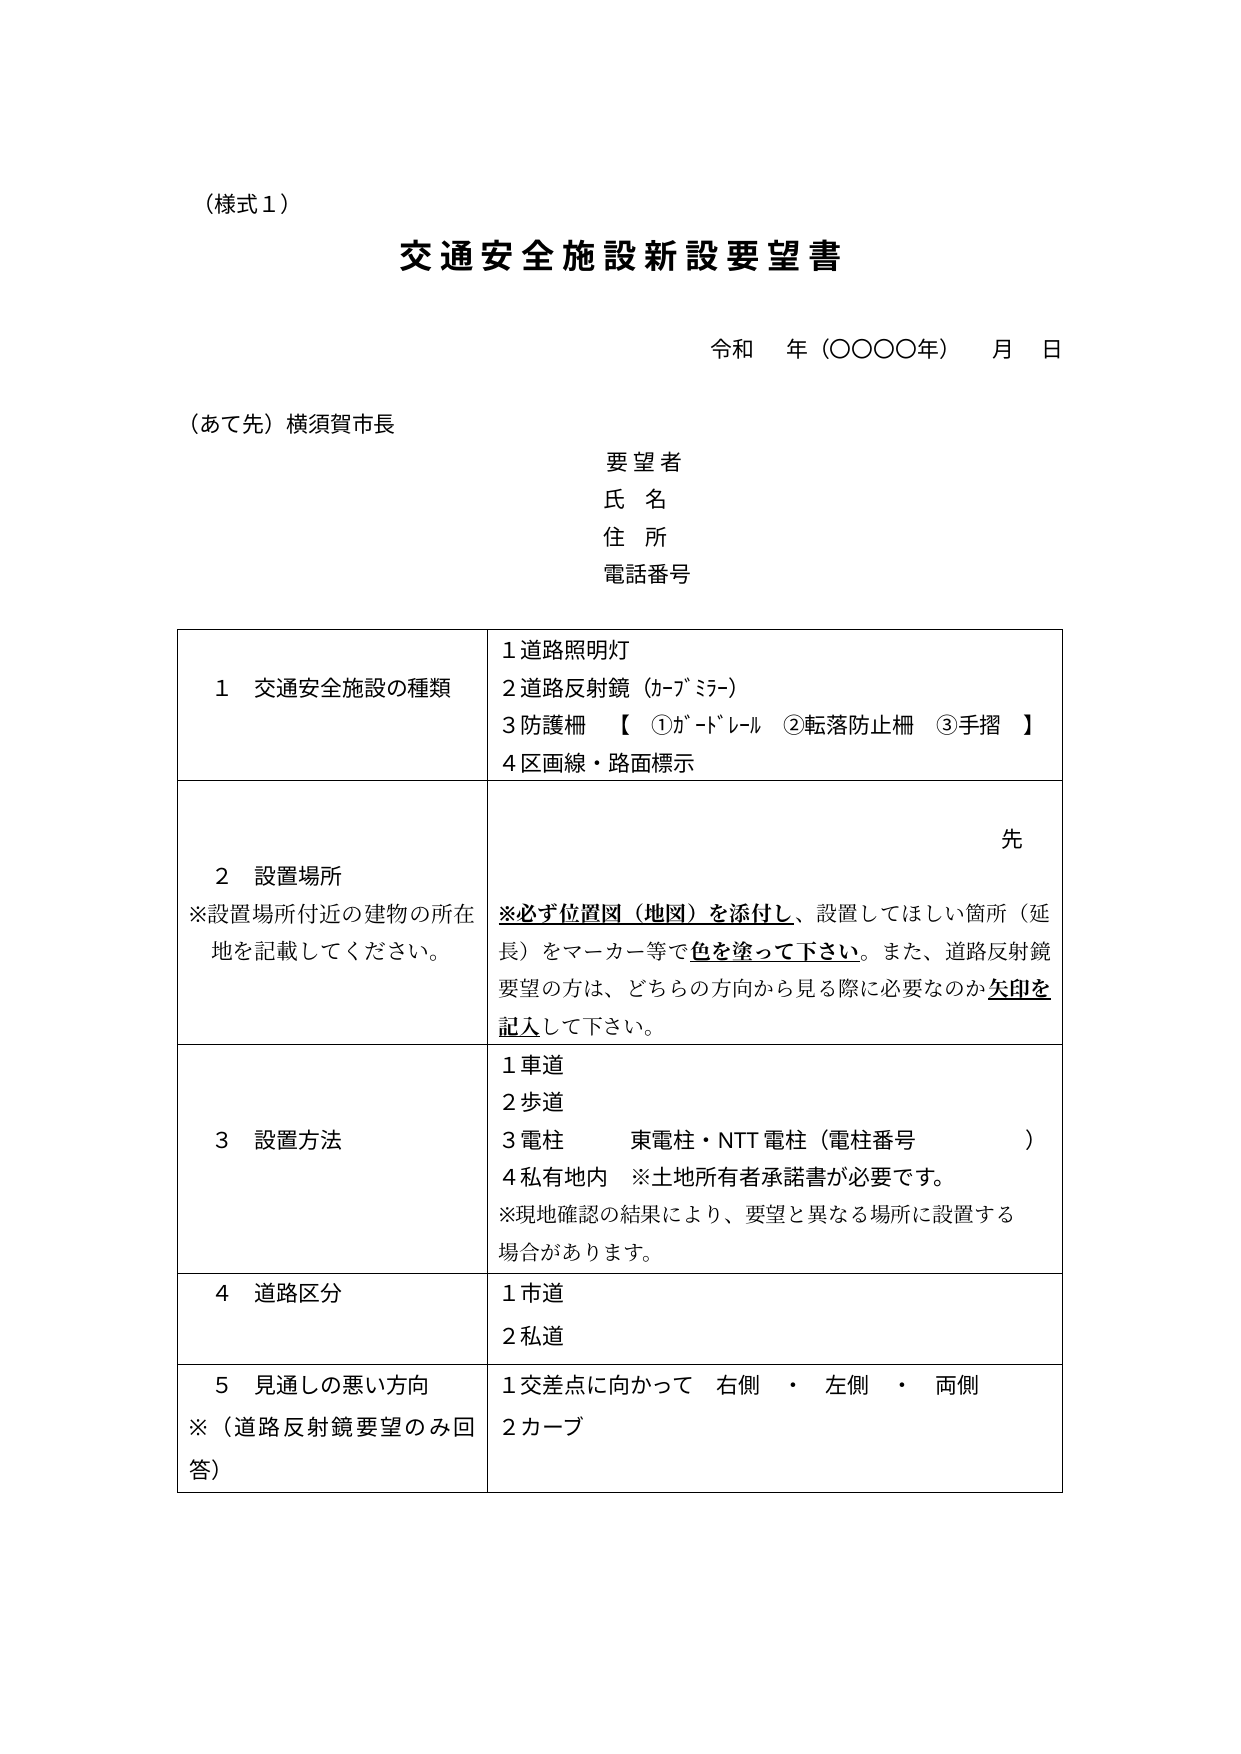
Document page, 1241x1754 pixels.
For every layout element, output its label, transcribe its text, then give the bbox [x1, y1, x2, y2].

text （あて先）横須賀市長 [177, 404, 1063, 442]
table_cell ５ 見通しの悪い方向 ※（道路反射鏡要望のみ回答） [178, 1365, 487, 1492]
text 要 望 者 [177, 442, 976, 479]
table_cell ２ 設置場所 ※設置場所付近の建物の所在地を記載してください。 [178, 781, 487, 1044]
text 住 所 [177, 517, 1063, 554]
table_cell 先 ※必ず位置図（地図）を添付し、設置してほしい箇所（延長）をマーカー等で色を塗って下さい。また、道路反射鏡要望の方は、どちらの方向から見る際に必要なのか矢印を記入して下さい。 [488, 781, 1062, 1044]
table_cell ３ 設置方法 [178, 1045, 487, 1272]
table_cell １交差点に向かって 右側 ・ 左側 ・ 両側 ２カーブ [488, 1365, 1062, 1492]
table_cell ４ 道路区分 [178, 1274, 487, 1364]
table_cell １市道 ２私道 [488, 1274, 1062, 1364]
table_cell １車道 ２歩道 ３電柱 東電柱・NTT電柱（電柱番号 ） ４私有地内 ※土地所有者承諾書が必要です。 ※現地確認の結果により、要望と異なる場所に設置する 場合があります。 [488, 1045, 1062, 1272]
text 令和 年（〇〇〇〇年） 月 日 [177, 329, 1063, 367]
table_header １ 交通安全施設の種類 [178, 630, 487, 780]
text 電話番号 [177, 554, 1063, 592]
table_header １道路照明灯 ２道路反射鏡（ｶｰﾌﾞﾐﾗｰ） ３防護柵 【 ①ｶﾞｰﾄﾞﾚｰﾙ ②転落防止柵 ③手摺 】 ４区画線・路面標示 [488, 630, 1062, 780]
text 交 通 安 全 施 設 新 設 要 望 書 [177, 217, 1063, 292]
text 氏 名 [177, 479, 1063, 517]
